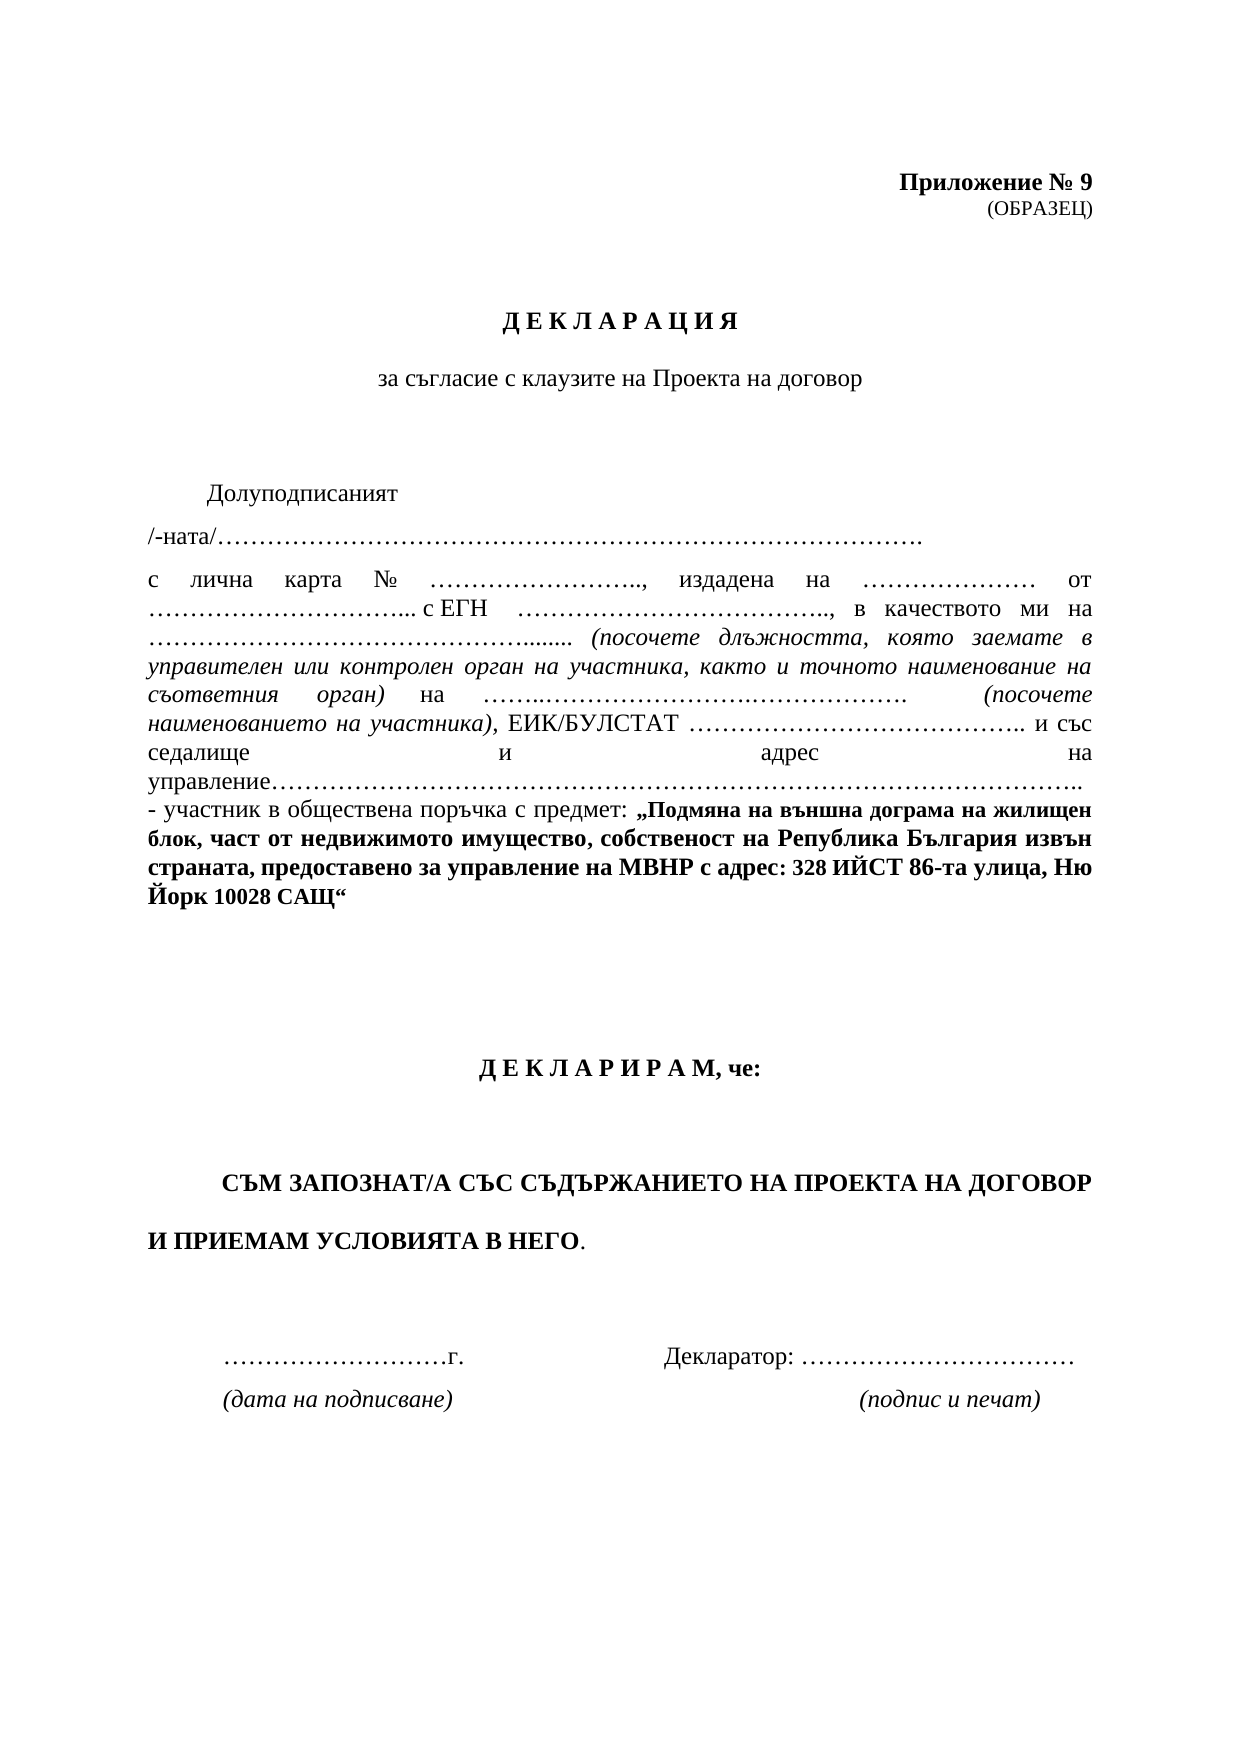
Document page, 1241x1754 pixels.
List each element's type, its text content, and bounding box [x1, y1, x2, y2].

text (ОБРАЗЕЦ) [148, 196, 1093, 219]
text Долуподписаният /-ната/…………………………………………………………………………. [148, 478, 1093, 550]
text Д Е К Л А Р А Ц И Я [148, 306, 1093, 334]
text Приложение № 9 [148, 167, 1093, 196]
text ………………………г. Декларатор: …………………………… [148, 1341, 1093, 1369]
text СЪМ ЗАПОЗНАТ/А СЪС СЪДЪРЖАНИЕТО НА ПРОЕКТА НА ДОГОВОР И ПРИЕМАМ УСЛОВИЯТА В НЕГО. [148, 1168, 1093, 1254]
text с лична карта № …………………….., издадена на ………………… от …………………………... с ЕГН ……………………………….., в качеството ми на ………………………………………........ (посочете длъжността, която заемате в управителен или контролен орган на участника, както и точното наименование на съответния орган) на ……..…………………….………………. (посочете наименованието на участника), ЕИК/БУЛСТАТ ………………………………….. и със седалище и адрес на управление…………………………………………………………………………………….. - участник в обществена поръчка с предмет: „Подмяна на външна дограма на жилищен блок, част от недвижимото имущество, собственост на Република България извън страната, предоставено за управление на МВНР с адрес: 328 ИЙСТ 86-та улица, Ню Йорк 10028 САЩ“ [148, 564, 1093, 909]
text (дата на подписване) (подпис и печат) [148, 1384, 1093, 1413]
text Д Е К Л А Р И Р А М, че: [148, 1053, 1093, 1082]
text за съгласие с клаузите на Проекта на договор [148, 363, 1093, 392]
